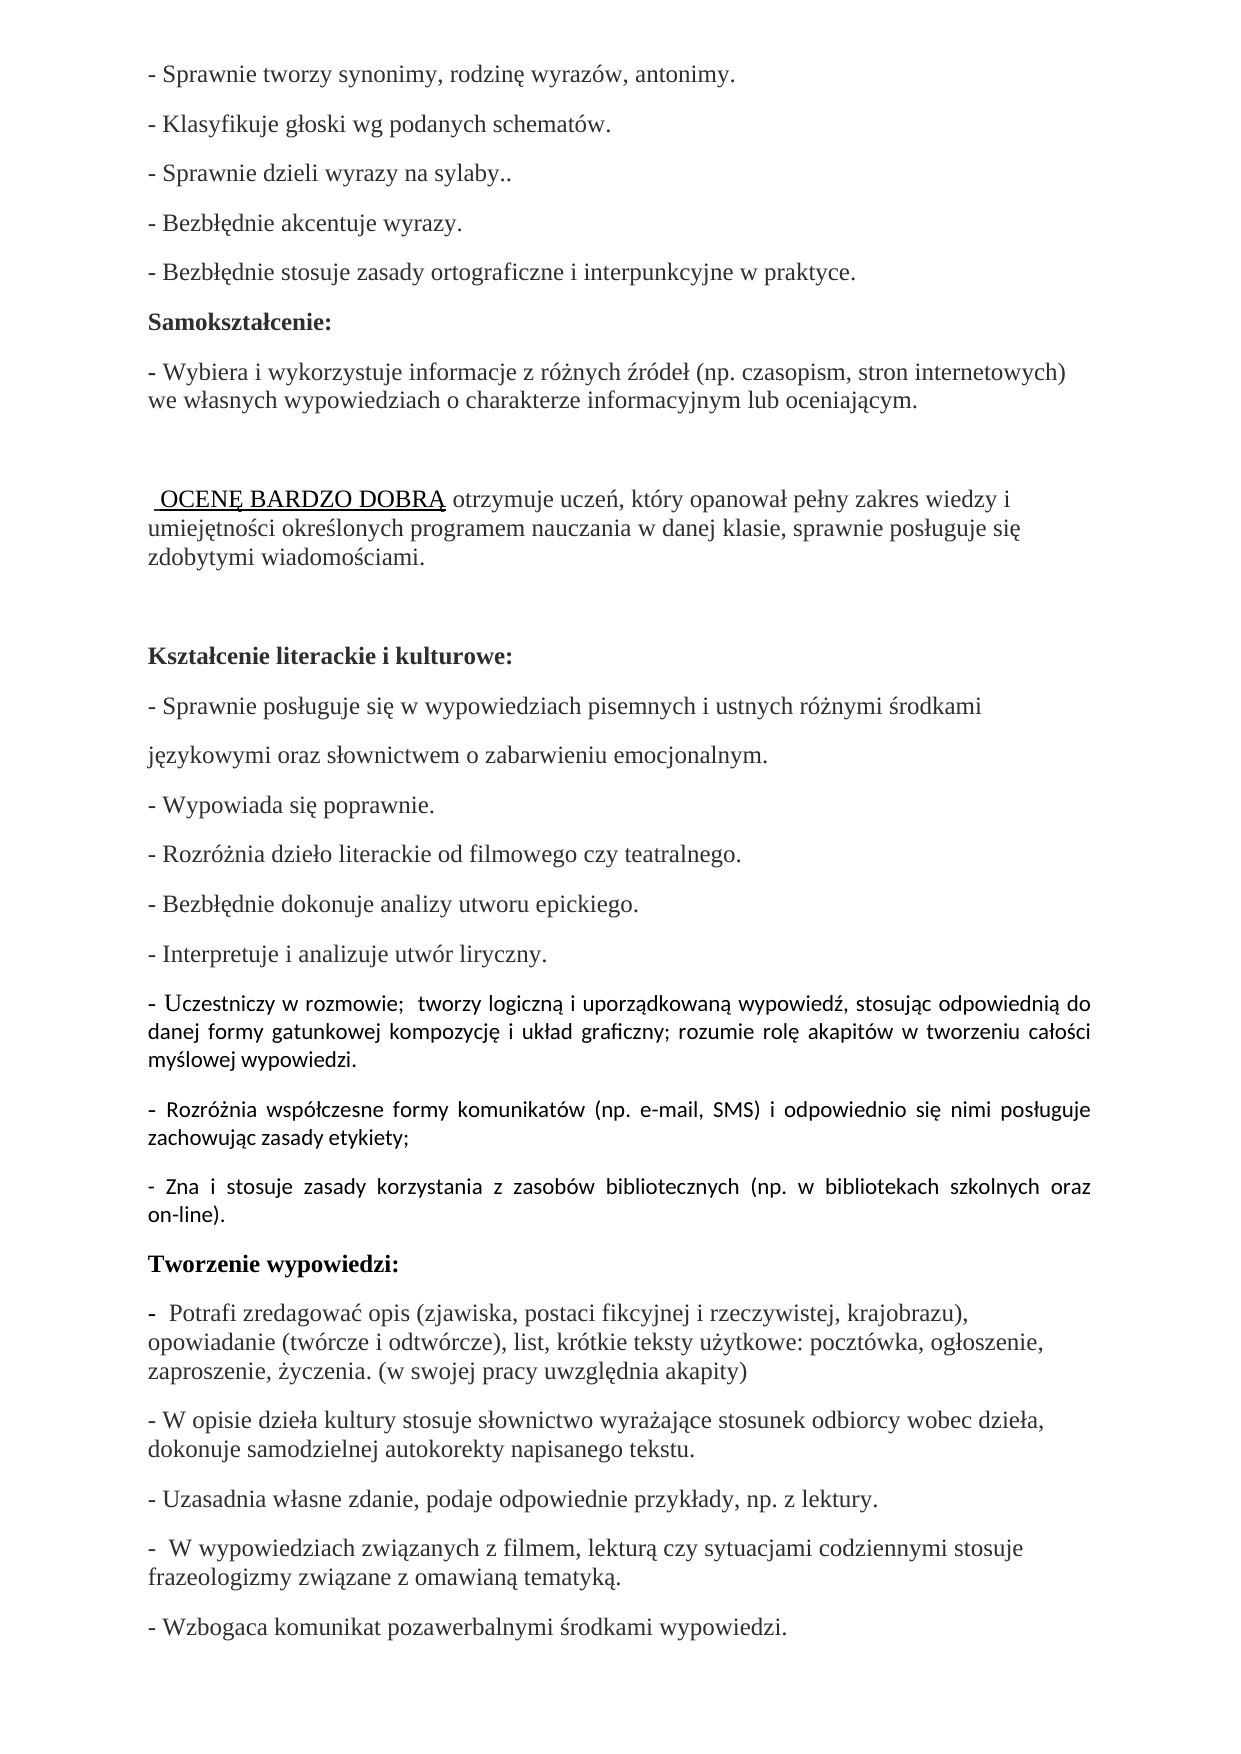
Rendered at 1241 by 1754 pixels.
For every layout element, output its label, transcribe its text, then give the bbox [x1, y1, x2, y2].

text - Interpretuje i analizuje utwór liryczny. [148, 939, 1093, 967]
text - Sprawnie dzieli wyrazy na sylaby.. [148, 158, 1093, 187]
text - Wzbogaca komunikat pozawerbalnymi środkami wypowiedzi. [148, 1612, 1093, 1641]
text językowymi oraz słownictwem o zabarwieniu emocjonalnym. [148, 740, 1093, 769]
text - Rozróżnia dzieło literackie od filmowego czy teatralnego. [148, 839, 1093, 868]
text - Bezbłędnie dokonuje analizy utworu epickiego. [148, 889, 1093, 918]
text - Wybiera i wykorzystuje informacje z różnych źródeł (np. czasopism, stron internetowych) we własnych wypowiedziach o charakterze informacyjnym lub oceniającym. [148, 357, 1093, 414]
text - Wypowiada się poprawnie. [148, 790, 1093, 819]
text Samokształcenie: [148, 307, 1093, 336]
text - Uczestniczy w rozmowie; tworzy logiczną i uporządkowaną wypowiedź, stosując odpowiednią do danej formy gatunkowej kompozycję i układ graficzny; rozumie rolę akapitów w tworzeniu całości myślowej wypowiedzi. [148, 988, 1093, 1073]
text Tworzenie wypowiedzi: [148, 1249, 1093, 1278]
text - Bezbłędnie akcentuje wyrazy. [148, 208, 1093, 237]
text - Bezbłędnie stosuje zasady ortograficzne i interpunkcyjne w praktyce. [148, 257, 1093, 286]
text - Potrafi zredagować opis (zjawiska, postaci fikcyjnej i rzeczywistej, krajobrazu), opowiadanie (twórcze i odtwórcze), list, krótkie teksty użytkowe: pocztówka, ogłoszenie, zaproszenie, życzenia. (w swojej pracy uwzględnia akapity) [148, 1298, 1093, 1385]
text - Klasyfikuje głoski wg podanych schematów. [148, 109, 1093, 137]
text Kształcenie literackie i kulturowe: [148, 641, 1093, 670]
text - Uzasadnia własne zdanie, podaje odpowiednie przykłady, np. z lektury. [148, 1484, 1093, 1513]
text - Zna i stosuje zasady korzystania z zasobów bibliotecznych (np. w bibliotekach szkolnych oraz on-line). [148, 1172, 1093, 1228]
text - Rozróżnia współczesne formy komunikatów (np. e-mail, SMS) i odpowiednio się nimi posługuje zachowując zasady etykiety; [148, 1094, 1093, 1151]
text - W opisie dzieła kultury stosuje słownictwo wyrażające stosunek odbiorcy wobec dzieła, dokonuje samodzielnej autokorekty napisanego tekstu. [148, 1406, 1093, 1463]
text OCENĘ BARDZO DOBRĄ otrzymuje uczeń, który opanował pełny zakres wiedzy i umiejętności określonych programem nauczania w danej klasie, sprawnie posługuje się zdobytymi wiadomościami. [148, 484, 1093, 571]
text - Sprawnie posługuje się w wypowiedziach pisemnych i ustnych różnymi środkami [148, 691, 1093, 719]
text - W wypowiedziach związanych z filmem, lekturą czy sytuacjami codziennymi stosuje frazeologizmy związane z omawianą tematyką. [148, 1533, 1093, 1591]
text - Sprawnie tworzy synonimy, rodzinę wyrazów, antonimy. [148, 59, 1093, 88]
